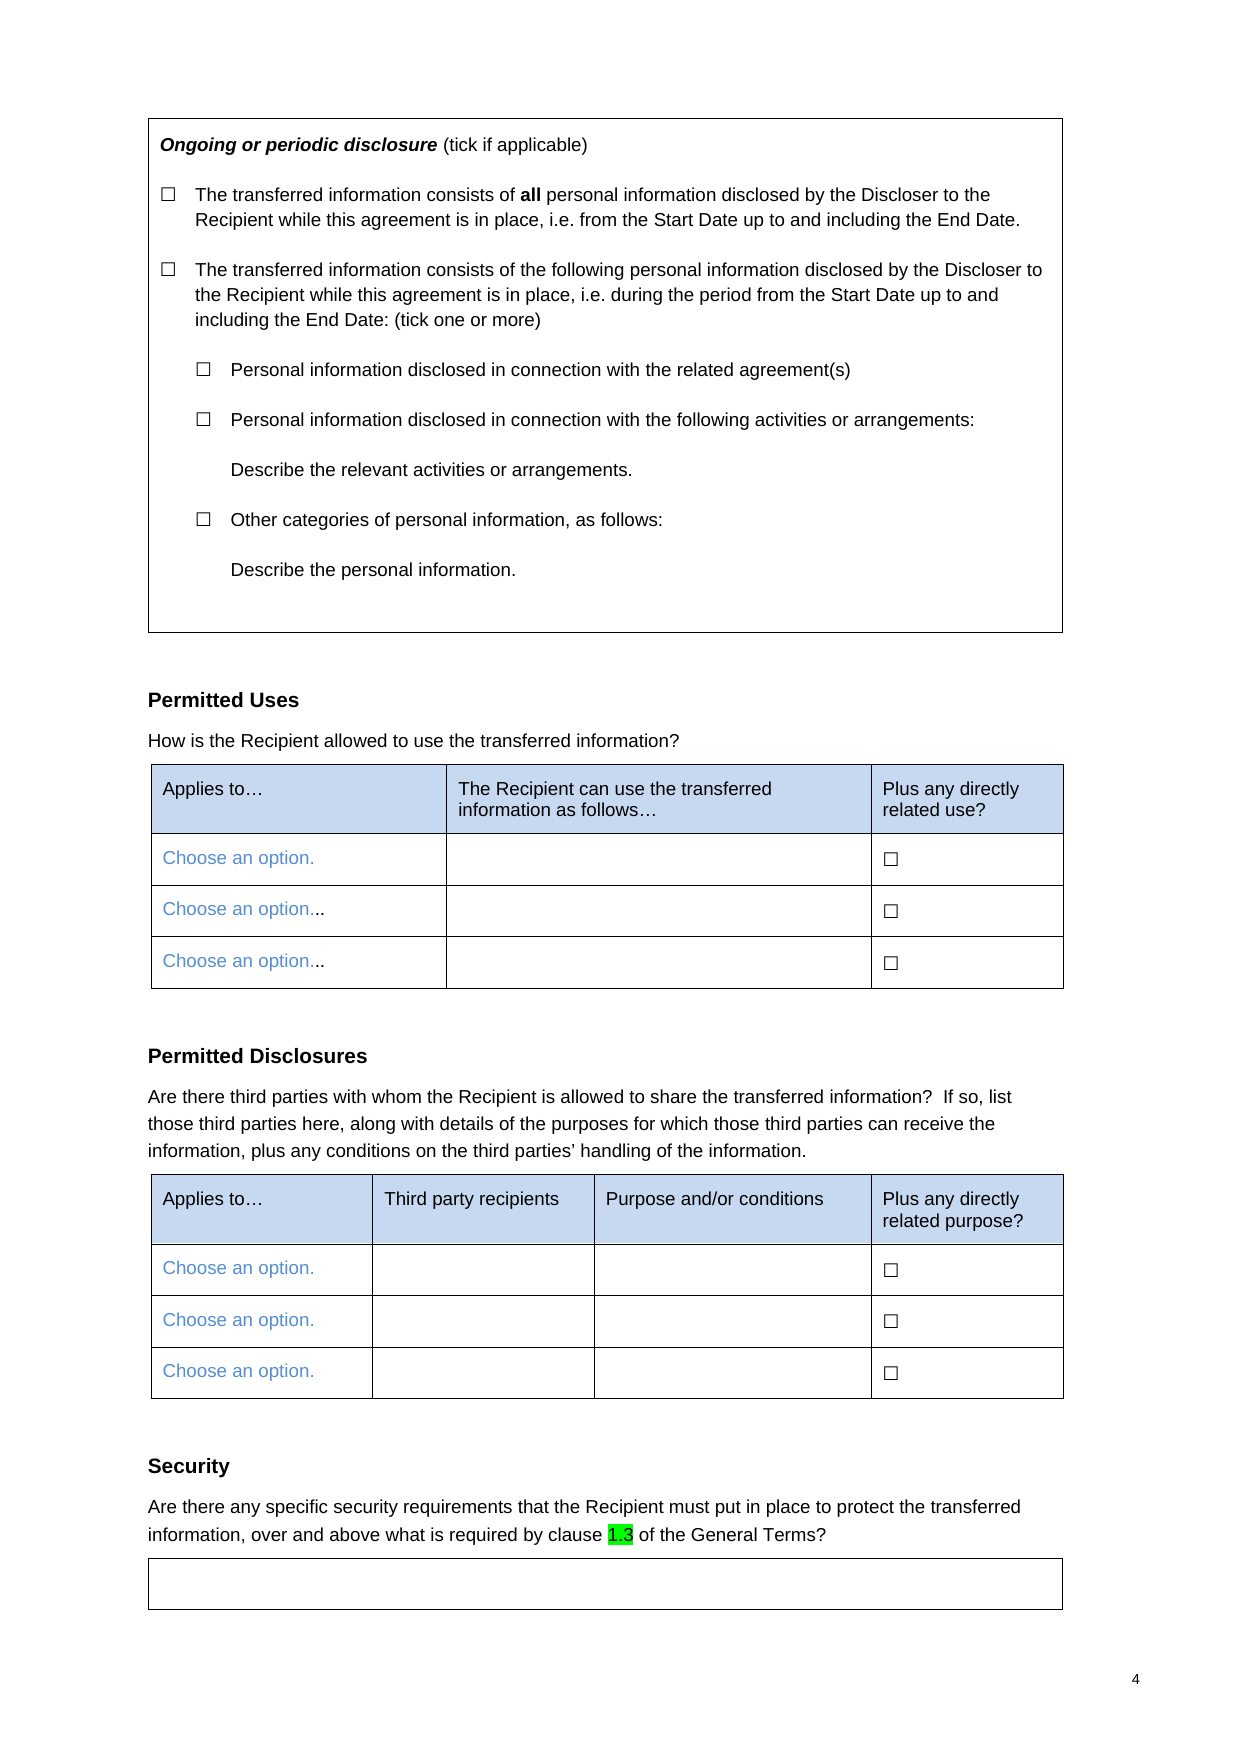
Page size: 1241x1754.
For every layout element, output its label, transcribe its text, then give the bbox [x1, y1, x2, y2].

table_header Plus any directly related use? [872, 765, 1063, 833]
table_header Plus any directly related purpose? [872, 1175, 1063, 1243]
table_header Applies to… [152, 765, 446, 833]
table_cell Ongoing or periodic disclosure (tick if applicable) The transferred information consists of all personal information disclosed by the Discloser to the Recipient while this agreement is in place, i.e. from the Start Date up to and including the End Date. [149, 119, 1062, 244]
table_header Applies to… [152, 1175, 372, 1243]
subtitle Permitted Uses [148, 685, 1063, 712]
table_header [149, 1559, 1062, 1608]
text Are there any specific security requirements that the Recipient must put in place to protect the transferred information, over and above what is required by clause 1.3 of the General Terms? [148, 1491, 1063, 1545]
table_header Third party recipients [373, 1175, 594, 1243]
table_header The Recipient can use the transferred information as follows… [447, 765, 871, 833]
text How is the Recipient allowed to use the transferred information? [148, 724, 1063, 751]
subtitle Security [148, 1451, 1063, 1478]
subtitle Permitted Disclosures [148, 1041, 1063, 1068]
table_cell The transferred information consists of the following personal information disclosed by the Discloser to the Recipient while this agreement is in place, i.e. during the period from the Start Date up to and including the End Date: (tick one or more) Personal information disclosed in connection with the related agreement(s) Personal information disclosed in connection with the following activities or arrangements: Other categories of personal information, as follows: [149, 244, 1062, 632]
text Are there third parties with whom the Recipient is allowed to share the transferred information? If so, list those third parties here, along with details of the purposes for which those third parties can receive the information, plus any conditions on the third parties’ handling of the information. [148, 1081, 1063, 1162]
table_header Purpose and/or conditions [595, 1175, 871, 1243]
